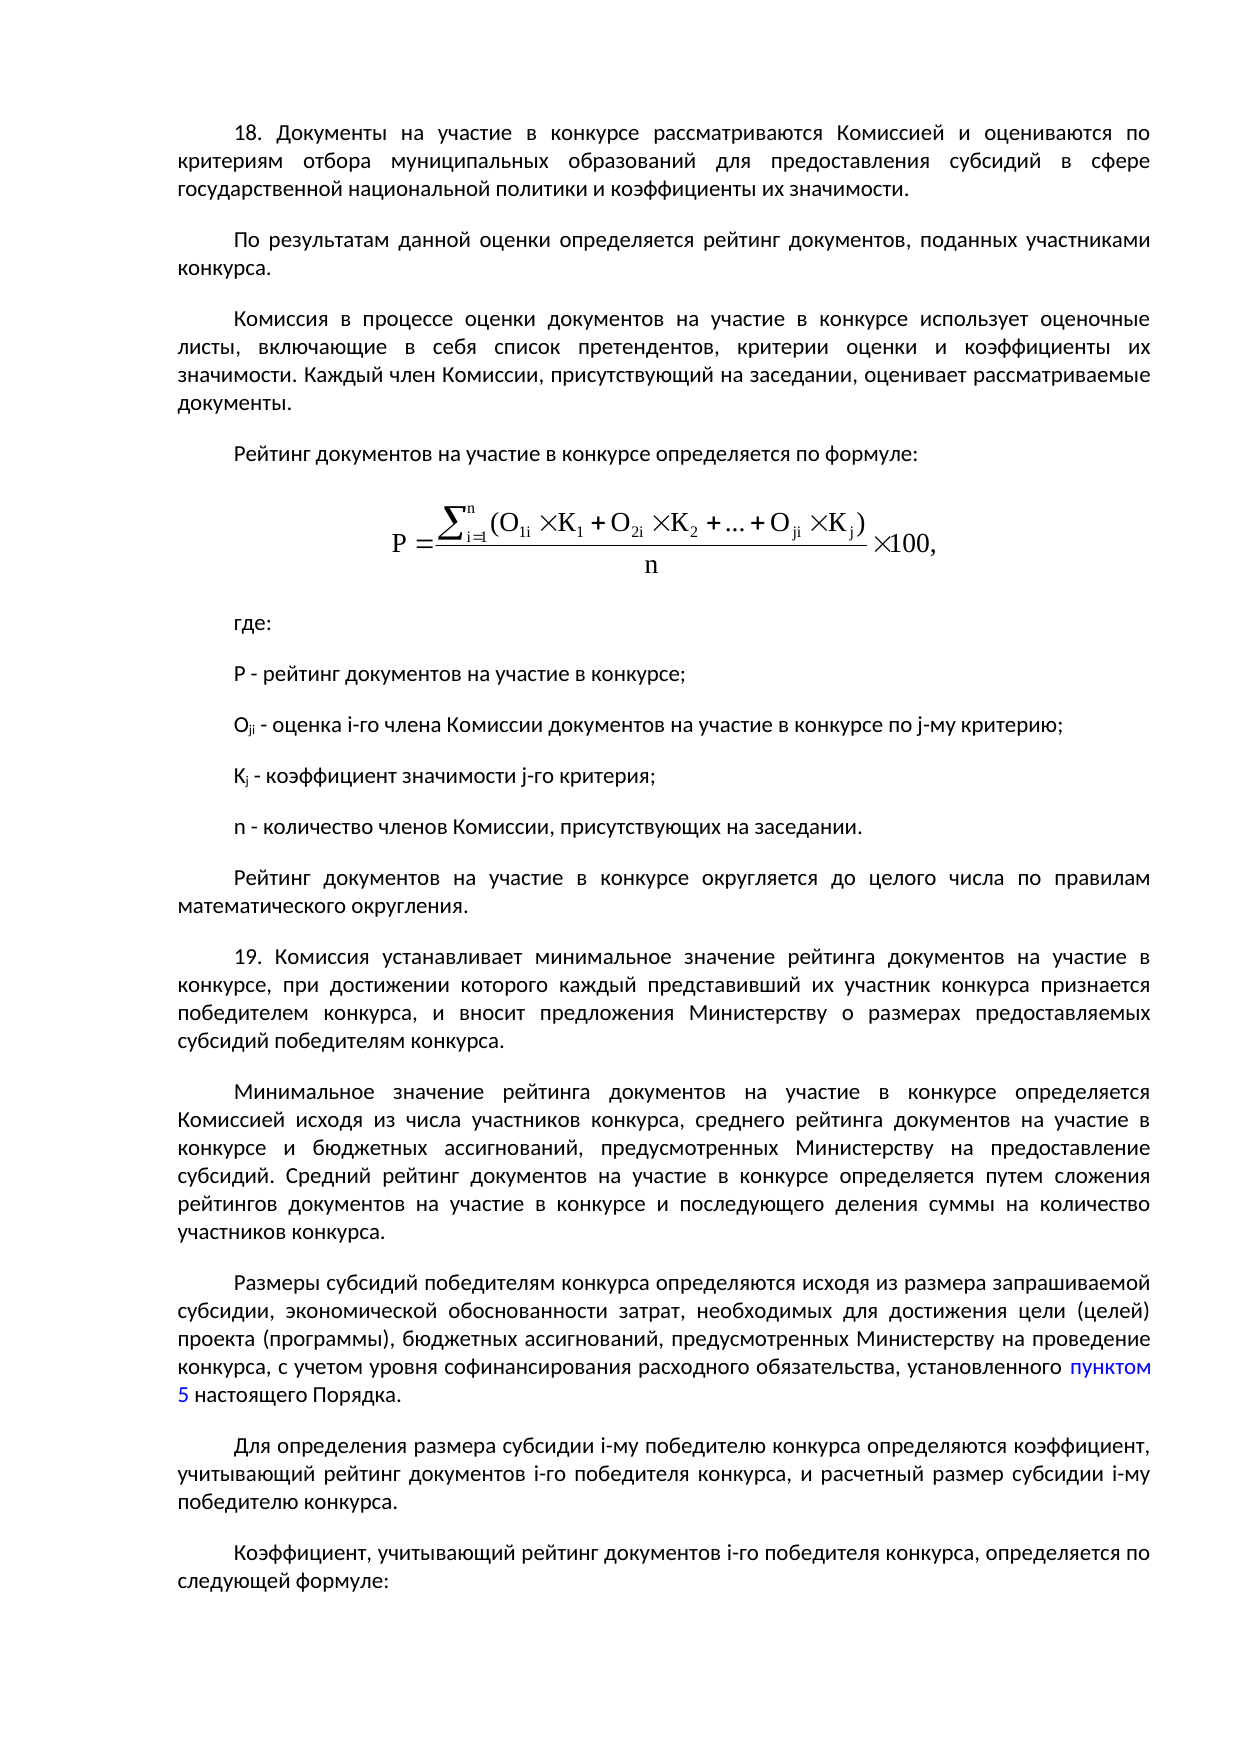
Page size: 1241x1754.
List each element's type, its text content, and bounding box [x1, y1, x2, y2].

text где: [177, 608, 1152, 636]
text Kj - коэффициент значимости j-го критерия; [177, 761, 1152, 789]
text Рейтинг документов на участие в конкурсе определяется по формуле: [177, 439, 1152, 467]
text Р - рейтинг документов на участие в конкурсе; [177, 659, 1152, 687]
text Размеры субсидий победителям конкурса определяются исходя из размера запрашиваемой субсидии, экономической обоснованности затрат, необходимых для достижения цели (целей) проекта (программы), бюджетных ассигнований, предусмотренных Министерству на проведение конкурса, с учетом уровня софинансирования расходного обязательства, установленного пунктом 5 настоящего Порядка. [177, 1268, 1152, 1408]
text Oji - оценка i-го члена Комиссии документов на участие в конкурсе по j-му критерию; [177, 710, 1152, 738]
text Комиссия в процессе оценки документов на участие в конкурсе использует оценочные листы, включающие в себя список претендентов, критерии оценки и коэффициенты их значимости. Каждый член Комиссии, присутствующий на заседании, оценивает рассматриваемые документы. [177, 304, 1152, 416]
text 19. Комиссия устанавливает минимальное значение рейтинга документов на участие в конкурсе, при достижении которого каждый представивший их участник конкурса признается победителем конкурса, и вносит предложения Министерству о размерах предоставляемых субсидий победителям конкурса. [177, 942, 1152, 1054]
text Минимальное значение рейтинга документов на участие в конкурсе определяется Комиссией исходя из числа участников конкурса, среднего рейтинга документов на участие в конкурсе и бюджетных ассигнований, предусмотренных Министерству на предоставление субсидий. Средний рейтинг документов на участие в конкурсе определяется путем сложения рейтингов документов на участие в конкурсе и последующего деления суммы на количество участников конкурса. [177, 1077, 1152, 1245]
text n - количество членов Комиссии, присутствующих на заседании. [177, 812, 1152, 840]
text Для определения размера субсидии i-му победителю конкурса определяются коэффициент, учитывающий рейтинг документов i-го победителя конкурса, и расчетный размер субсидии i-му победителю конкурса. [177, 1431, 1152, 1515]
text Рейтинг документов на участие в конкурсе округляется до целого числа по правилам математического округления. [177, 863, 1152, 919]
text По результатам данной оценки определяется рейтинг документов, поданных участниками конкурса. [177, 225, 1152, 281]
text Коэффициент, учитывающий рейтинг документов i-го победителя конкурса, определяется по следующей формуле: [177, 1538, 1152, 1594]
text 18. Документы на участие в конкурсе рассматриваются Комиссией и оцениваются по критериям отбора муниципальных образований для предоставления субсидий в сфере государственной национальной политики и коэффициенты их значимости. [177, 118, 1152, 202]
